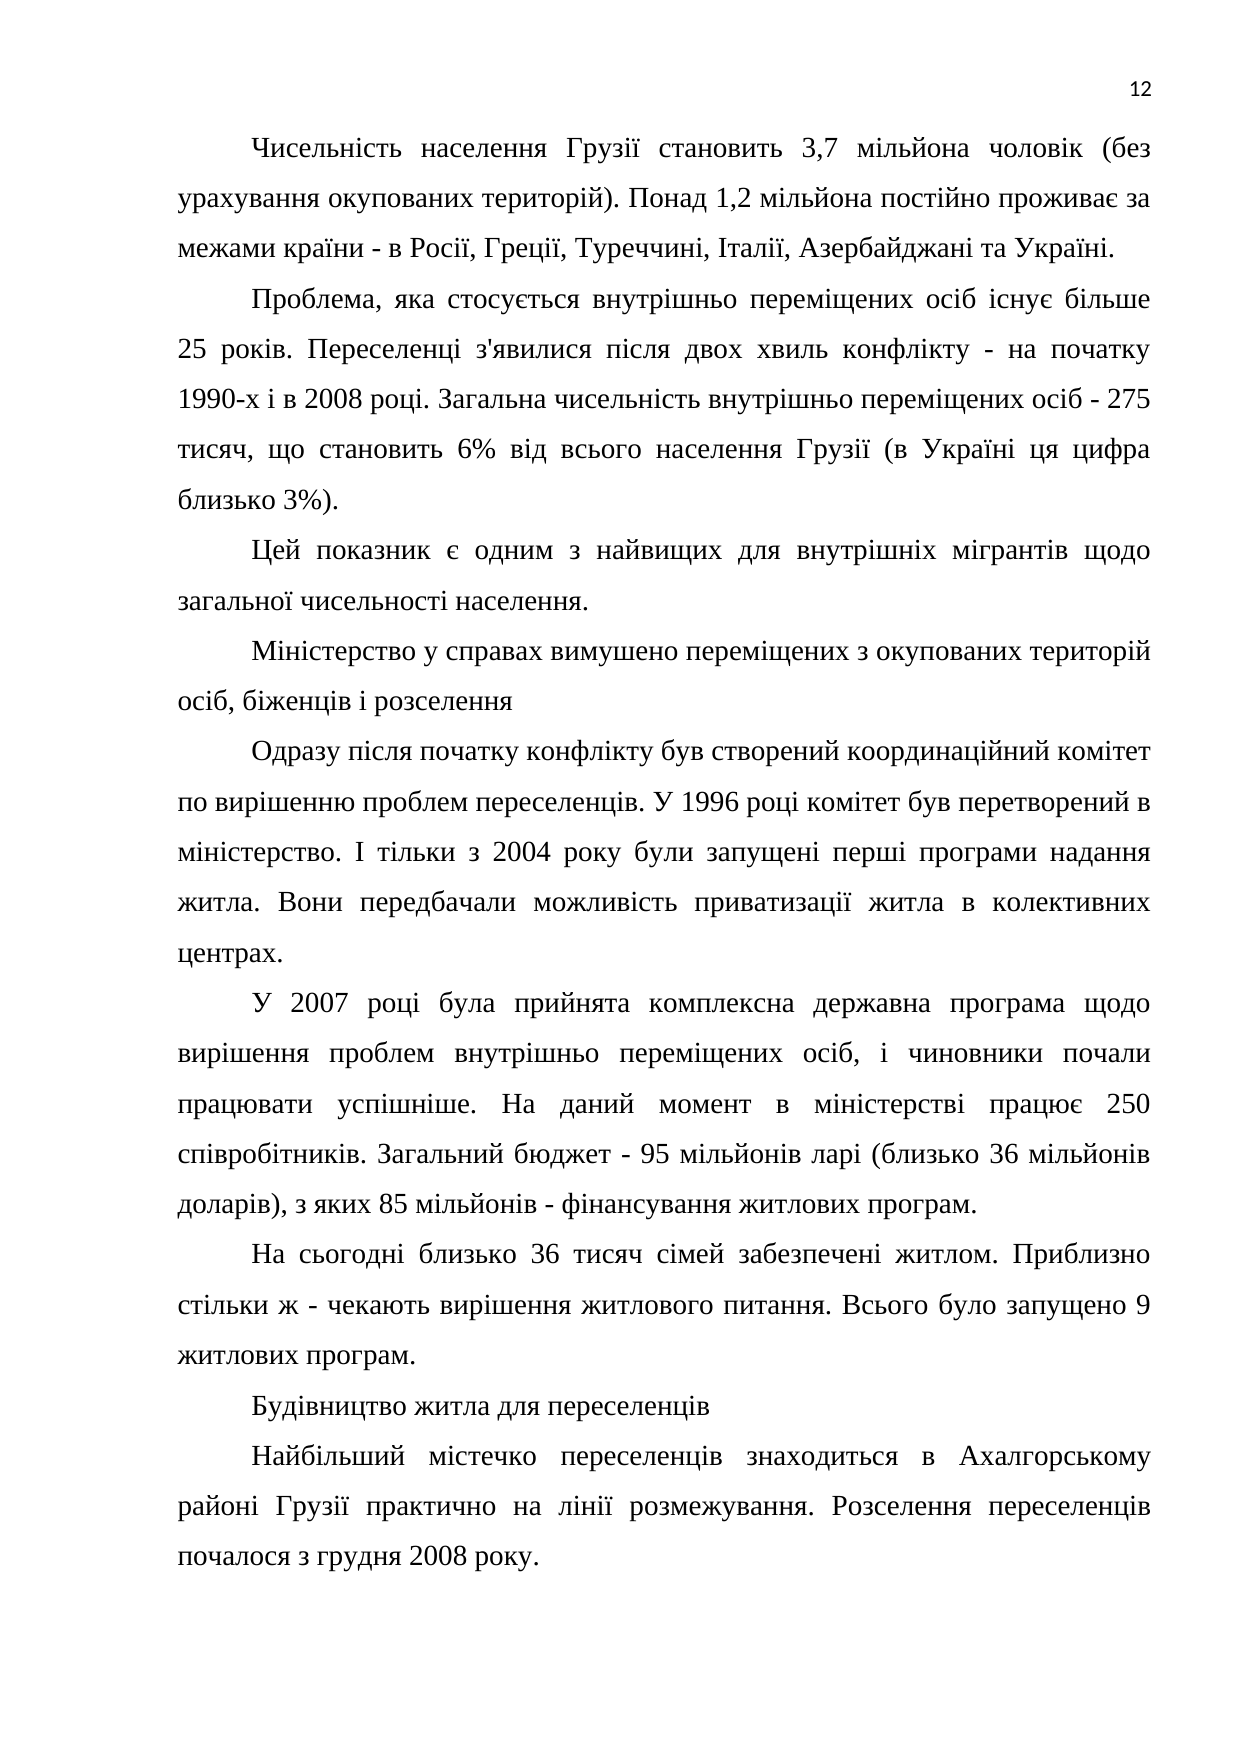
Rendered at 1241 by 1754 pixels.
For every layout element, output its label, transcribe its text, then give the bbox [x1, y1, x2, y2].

text Найбільший містечко переселенців знаходиться в Ахалгорському районі Грузії практично на лінії розмежування. Розселення переселенців почалося з грудня 2008 року. [177, 1438, 1152, 1572]
text Одразу після початку конфлікту був створений координаційний комітет по вирішенню проблем переселенців. У 1996 році комітет був перетворений в міністерство. І тільки з 2004 року були запущені перші програми надання житла. Вони передбачали можливість приватизації житла в колективних центрах. [177, 733, 1152, 968]
text Проблема, яка стосується внутрішньо переміщених осіб існує більше 25 років. Переселенці з'явилися після двох хвиль конфлікту - на початку 1990-х і в 2008 році. Загальна чисельність внутрішньо переміщених осіб - 275 тисяч, що становить 6% від всього населення Грузії (в Україні ця цифра близько 3%). [177, 281, 1152, 516]
text У 2007 році була прийнята комплексна державна програма щодо вирішення проблем внутрішньо переміщених осіб, і чиновники почали працювати успішніше. На даний момент в міністерстві працює 250 співробітників. Загальний бюджет - 95 мільйонів ларі (близько 36 мільйонів доларів), з яких 85 мільйонів - фінансування житлових програм. [177, 985, 1152, 1220]
text Цей показник є одним з найвищих для внутрішніх мігрантів щодо загальної чисельності населення. [177, 532, 1152, 616]
text Чисельність населення Грузії становить 3,7 мільйона чоловік (без урахування окупованих територій). Понад 1,2 мільйона постійно проживає за межами країни - в Росії, Греції, Туреччині, Італії, Азербайджані та Україні. [177, 130, 1152, 264]
text На сьогодні близько 36 тисяч сімей забезпечені житлом. Приблизно стільки ж - чекають вирішення житлового питання. Всього було запущено 9 житлових програм. [177, 1237, 1152, 1371]
text Будівництво житла для переселенців [177, 1388, 1152, 1421]
text Міністерство у справах вимушено переміщених з окупованих територій осіб, біженців і розселення [177, 633, 1152, 717]
